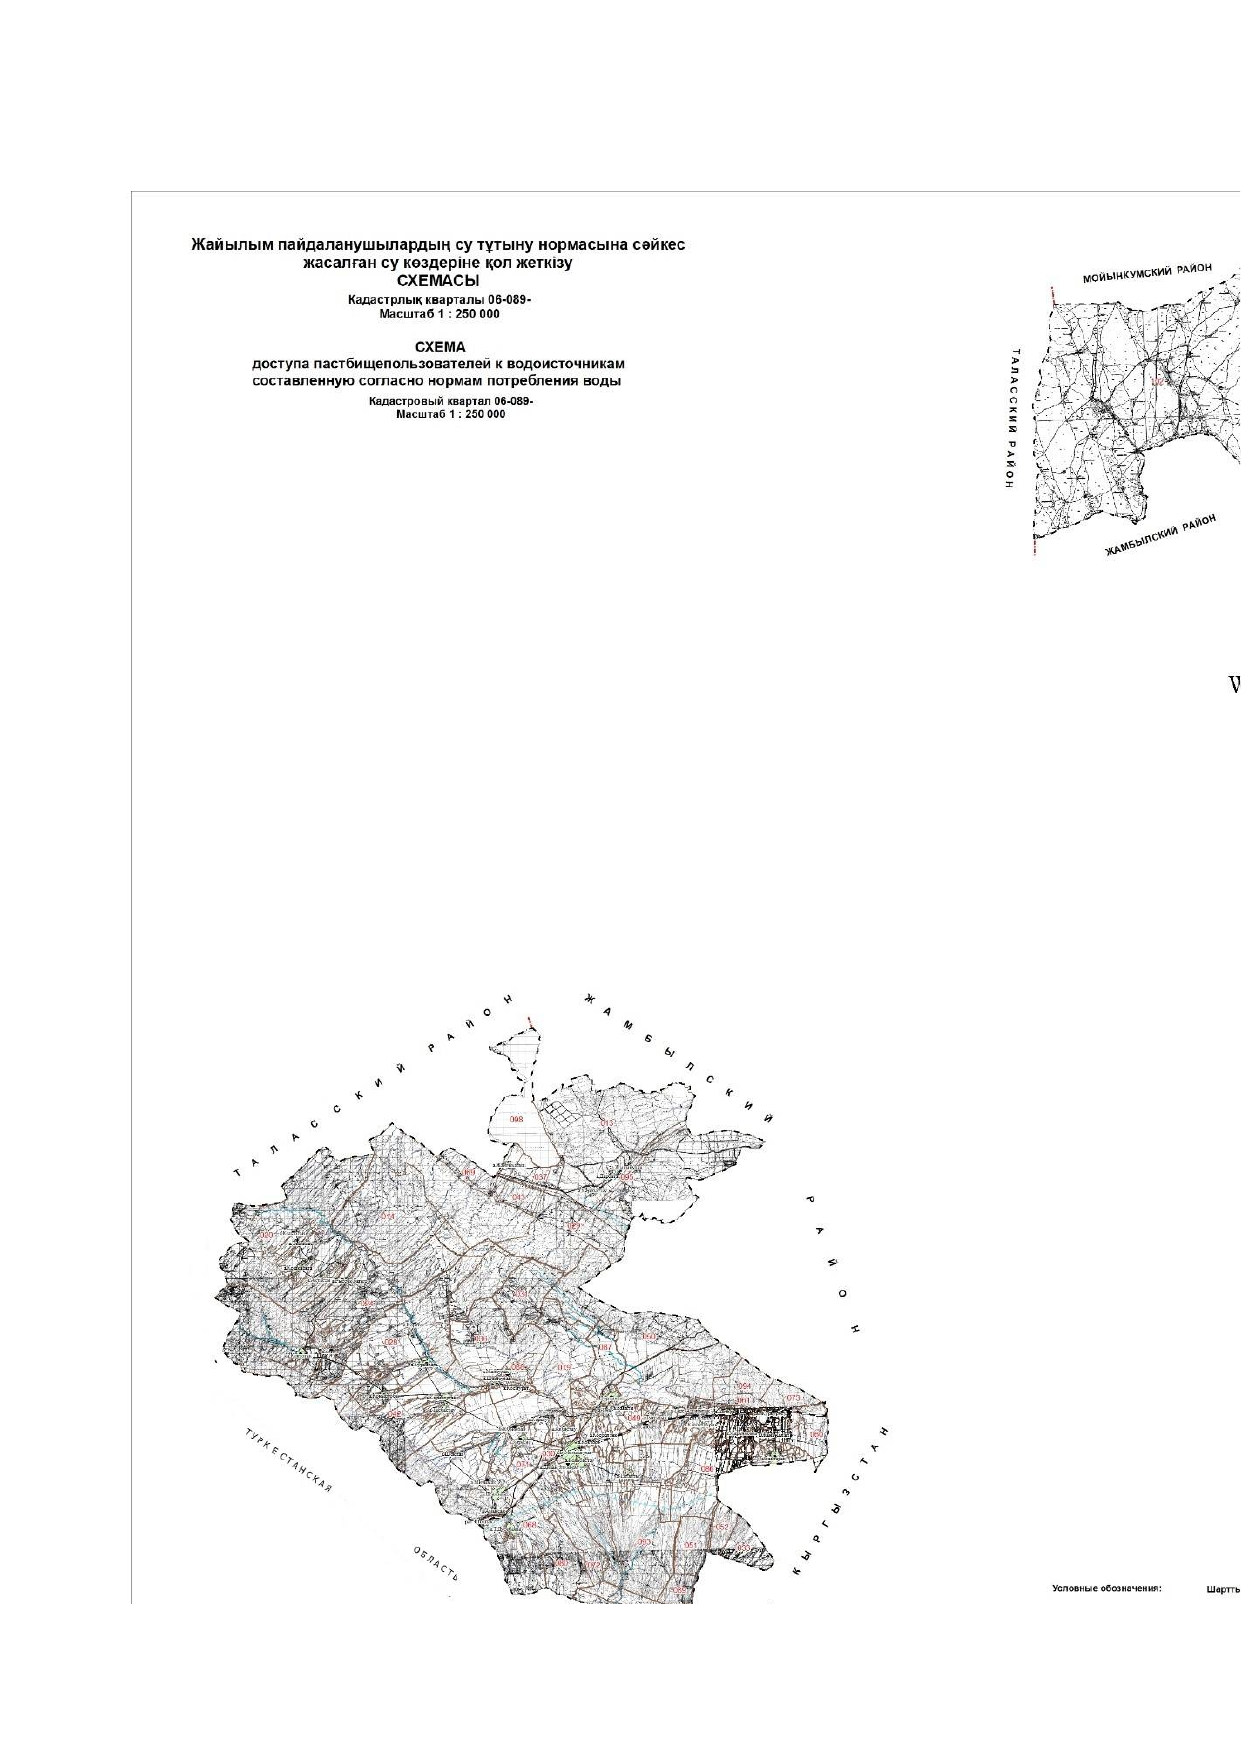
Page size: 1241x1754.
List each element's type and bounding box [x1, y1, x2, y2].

picture [112, 150, 1241, 1604]
